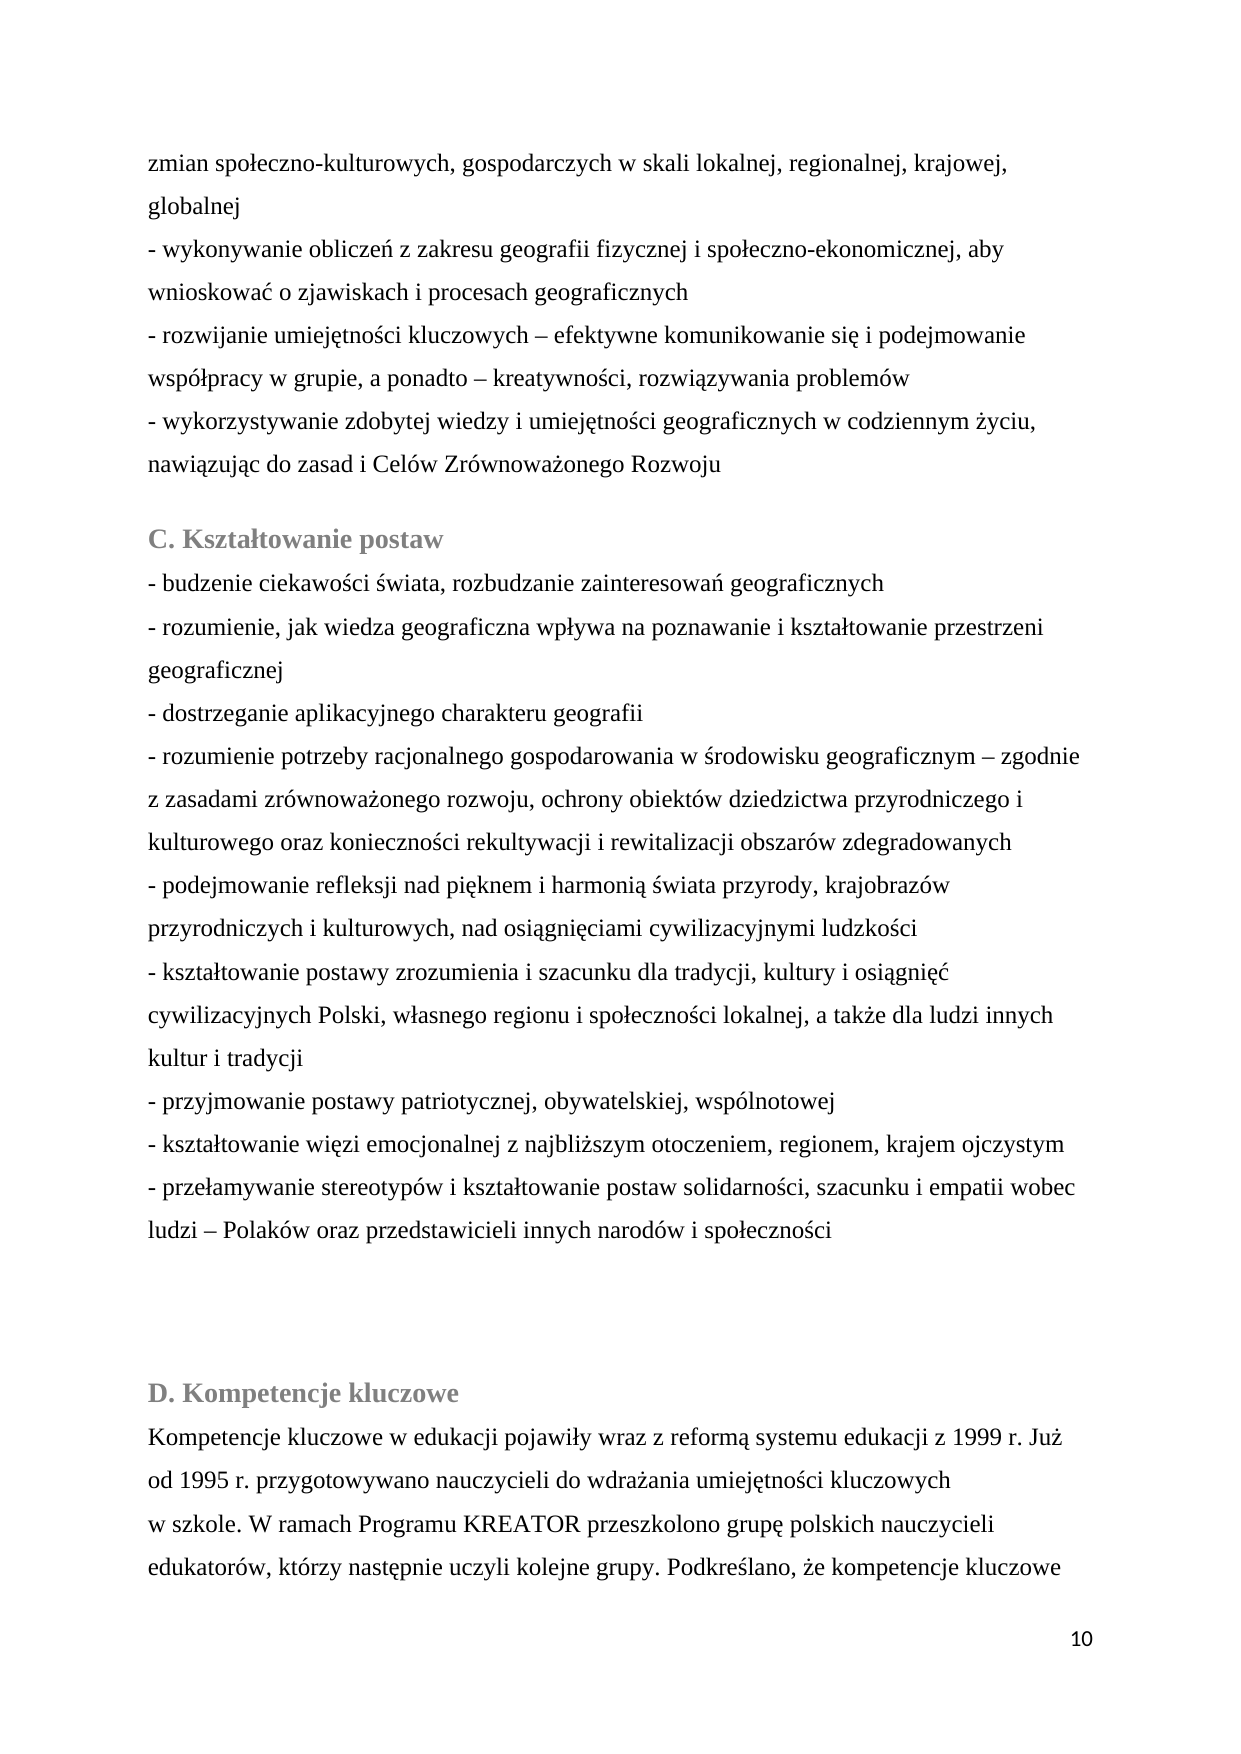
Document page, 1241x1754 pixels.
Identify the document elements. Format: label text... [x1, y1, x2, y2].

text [148, 148, 1093, 478]
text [148, 1331, 1093, 1581]
text C. Kształtowanie postaw - budzenie ciekawości świata, rozbudzanie zainteresowań geograficznych - rozumienie, jak wiedza geograficzna wpływa na poznawanie i kształtowanie przestrzeni geograficznej - dostrzeganie aplikacyjnego charakteru geografii - rozumienie potrzeby racjonalnego gospodarowania w środowisku geograficznym – zgodnie z zasadami zrównoważonego rozwoju, ochrony obiektów dziedzictwa przyrodniczego i kulturowego oraz konieczności rekultywacji i rewitalizacji obszarów zdegradowanych - podejmowanie refleksji nad pięknem i harmonią świata przyrody, krajobrazów przyrodniczych i kulturowych, nad osiągnięciami cywilizacyjnymi ludzkości - kształtowanie postawy zrozumienia i szacunku dla tradycji, kultury i osiągnięć cywilizacyjnych Polski, własnego regionu i społeczności lokalnej, a także dla ludzi innych kultur i tradycji - przyjmowanie postawy patriotycznej, obywatelskiej, wspólnotowej - kształtowanie więzi emocjonalnej z najbliższym otoczeniem, regionem, krajem ojczystym - przełamywanie stereotypów i kształtowanie postaw solidarności, szacunku i empatii wobec ludzi – Polaków oraz przedstawicieli innych narodów i społeczności [148, 522, 1093, 1287]
